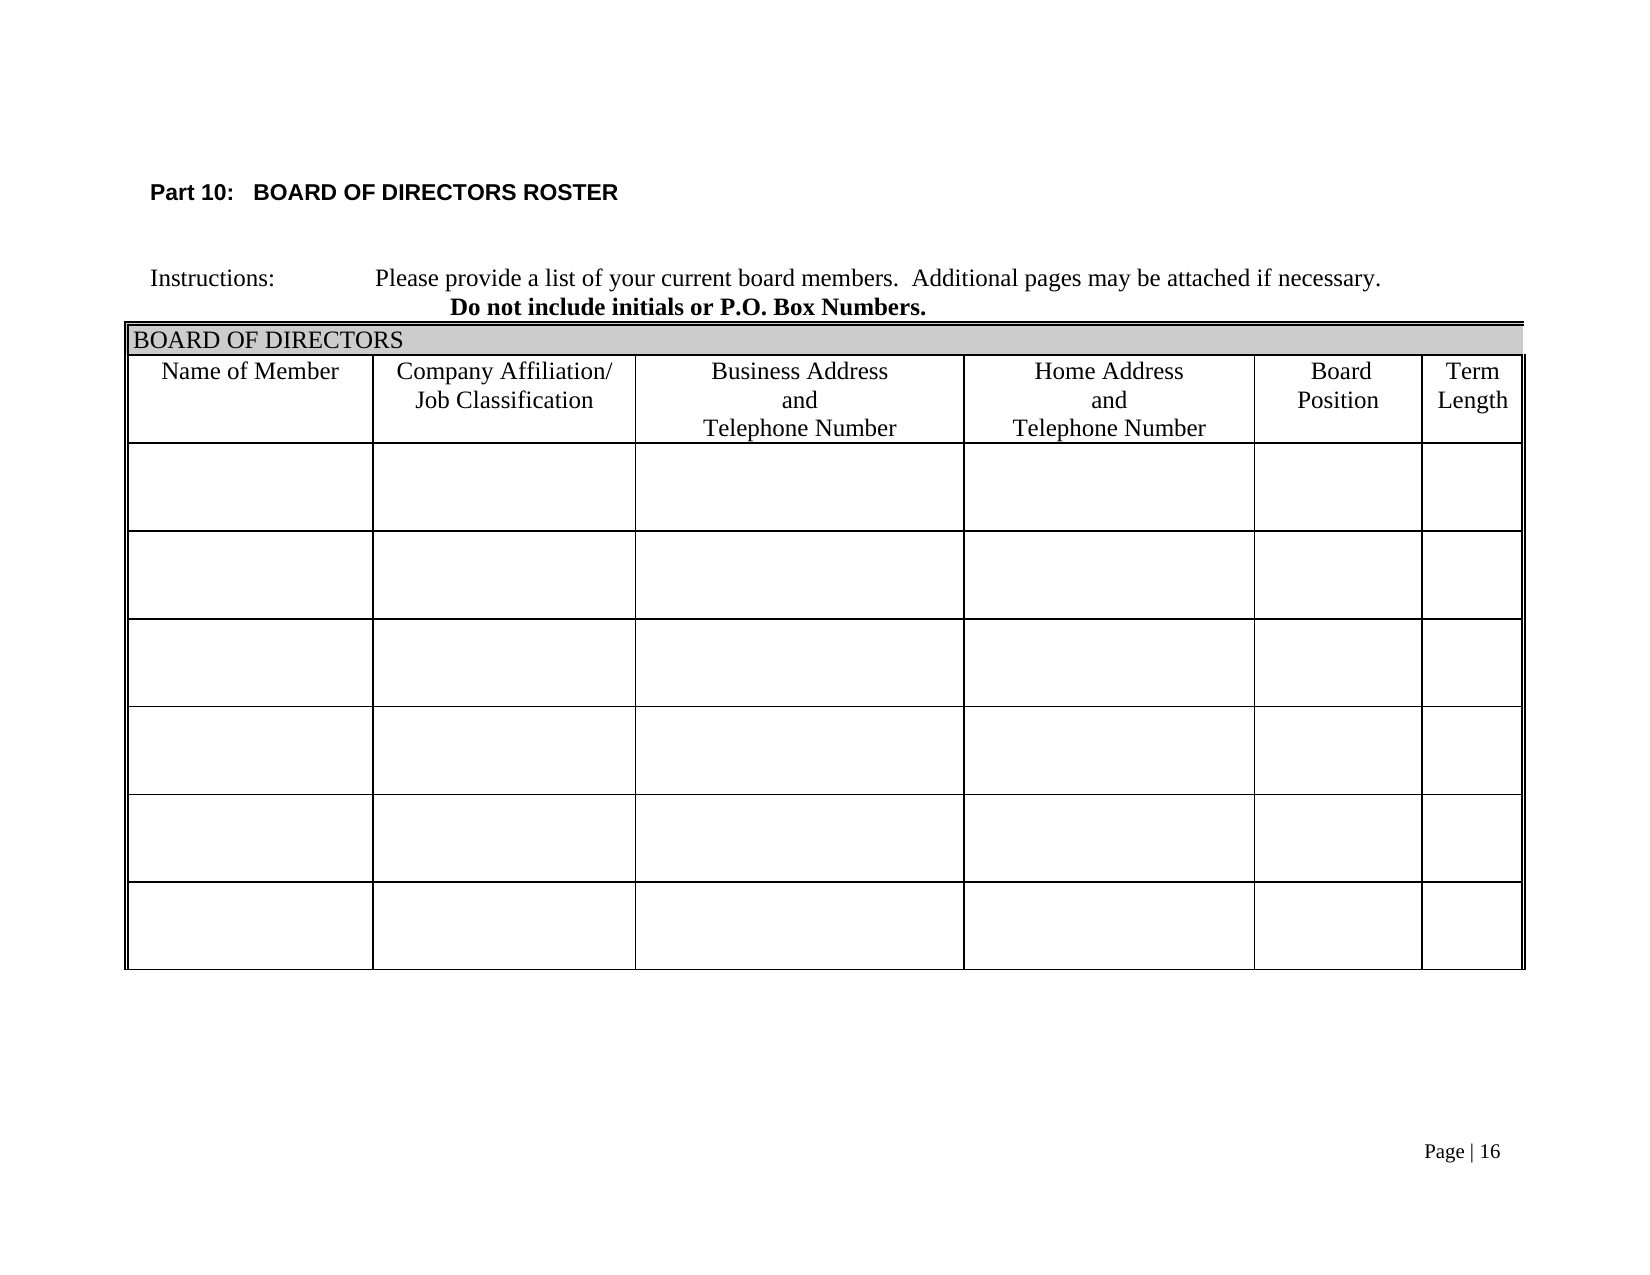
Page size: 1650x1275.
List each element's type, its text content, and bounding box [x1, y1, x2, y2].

table_cell Name of Member [129, 356, 372, 442]
table_cell [965, 707, 1254, 793]
text Part 10: BOARD OF DIRECTORS ROSTER [150, 179, 1500, 206]
table_cell [965, 795, 1254, 881]
table_cell [374, 620, 635, 706]
table_cell [1423, 444, 1521, 530]
table_cell Business Address and Telephone Number [636, 356, 963, 442]
table_cell Term Length [1423, 356, 1521, 442]
table_cell [965, 532, 1254, 618]
table_cell Board Position [1255, 356, 1421, 442]
table_cell [636, 620, 963, 706]
table_cell [1423, 532, 1521, 618]
table_cell [1255, 620, 1421, 706]
table_cell [374, 444, 635, 530]
table_cell [1255, 532, 1421, 618]
table_cell [1255, 444, 1421, 530]
text Do not include initials or P.O. Box Numbers. [150, 292, 1500, 321]
table_cell [965, 620, 1254, 706]
table_cell [129, 444, 372, 530]
table_cell [129, 707, 372, 793]
table_header BOARD OF DIRECTORS [129, 326, 1523, 354]
table_cell [1423, 883, 1521, 969]
table_cell [129, 795, 372, 881]
table_cell [374, 795, 635, 881]
table_cell [636, 795, 963, 881]
table_cell [1423, 707, 1521, 793]
table_cell Home Address and Telephone Number [965, 356, 1254, 442]
table_cell [129, 532, 372, 618]
table_cell [129, 883, 372, 969]
table_cell [1255, 883, 1421, 969]
table_cell [636, 444, 963, 530]
table_cell [636, 707, 963, 793]
table_cell [374, 883, 635, 969]
table_cell [374, 532, 635, 618]
table_cell [965, 444, 1254, 530]
table_cell [636, 532, 963, 618]
table_cell Company Affiliation/ Job Classification [374, 356, 635, 442]
table_cell [1255, 795, 1421, 881]
table_cell [374, 707, 635, 793]
table_cell [1255, 707, 1421, 793]
table_cell [1423, 620, 1521, 706]
text Instructions: Please provide a list of your current board members. Additional pages may be attached if necessary. [150, 263, 1500, 292]
table_cell [636, 883, 963, 969]
table_cell [1423, 795, 1521, 881]
table_cell [965, 883, 1254, 969]
table_cell [129, 620, 372, 706]
